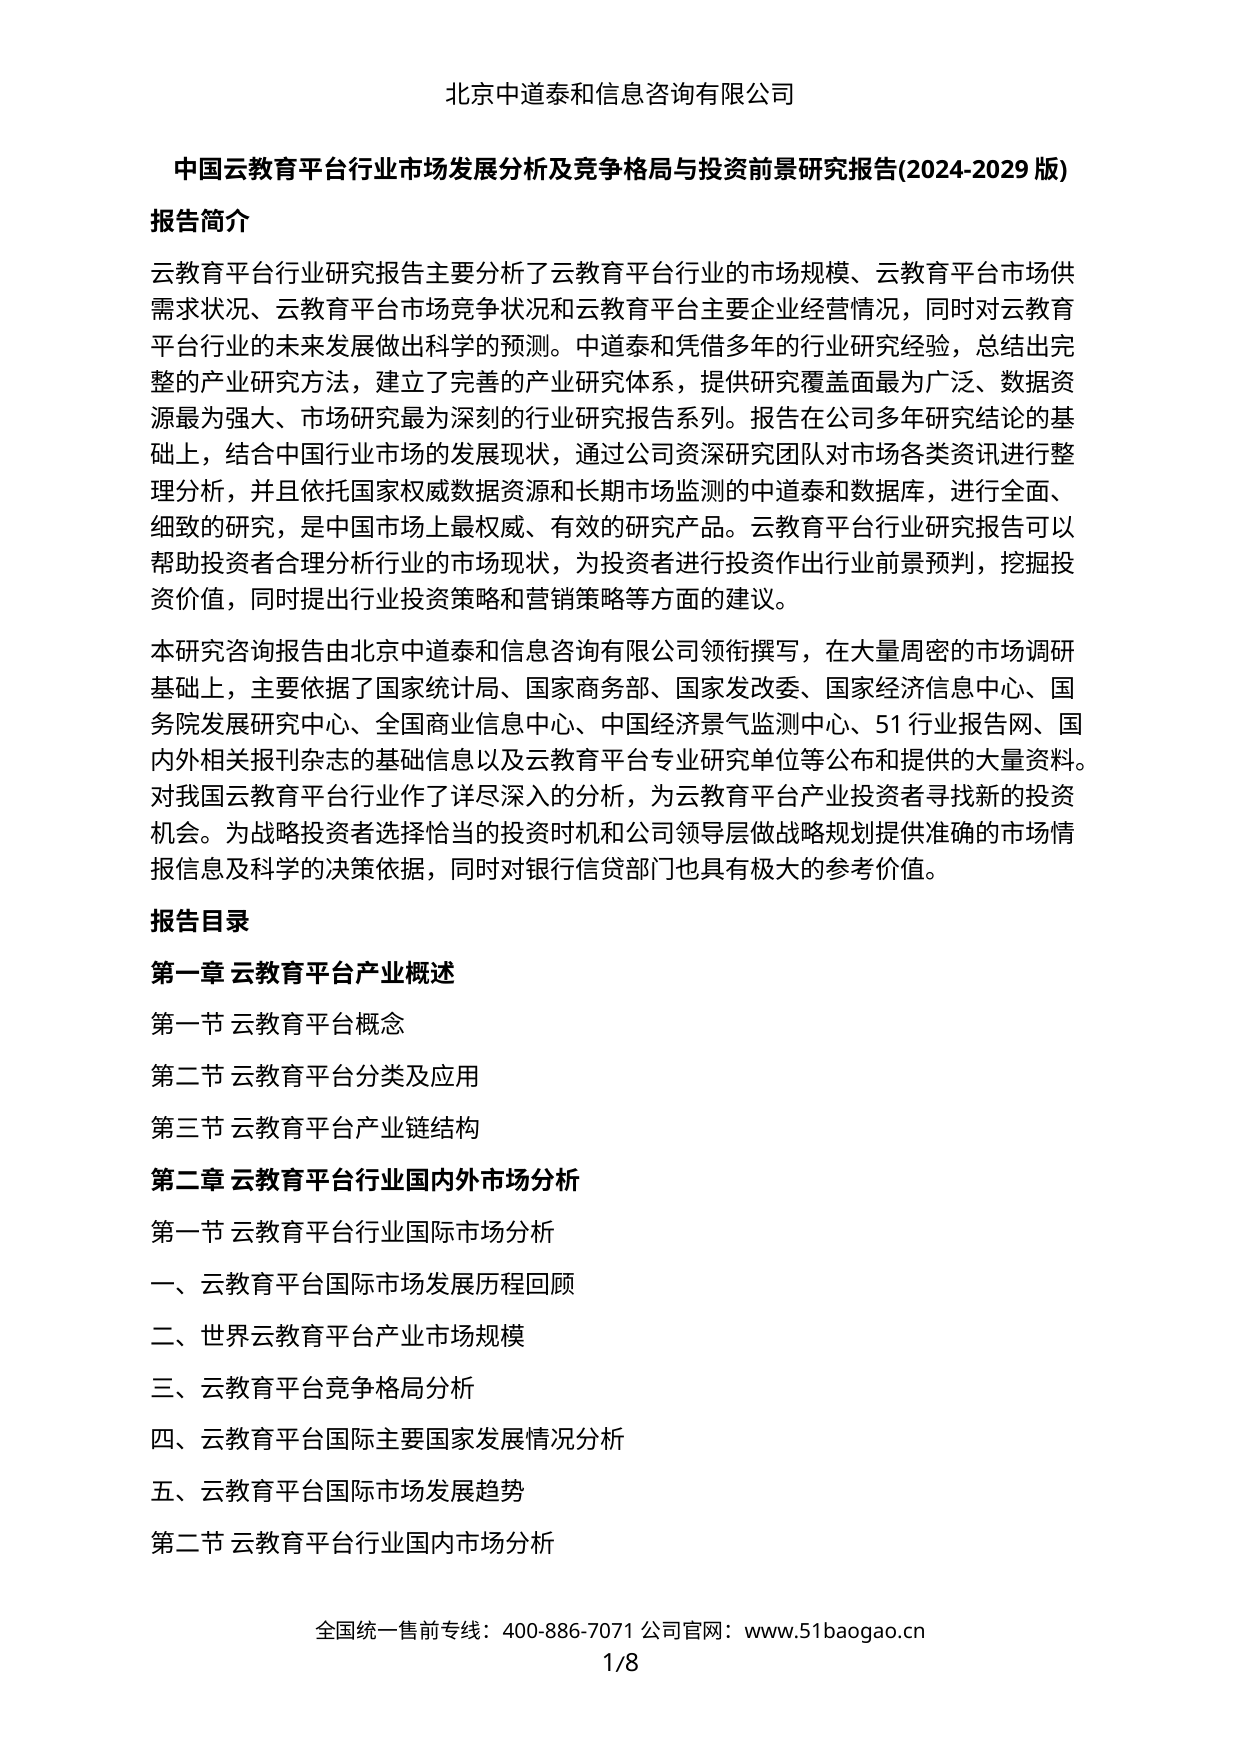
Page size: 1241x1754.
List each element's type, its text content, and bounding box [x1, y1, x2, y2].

text 五、云教育平台国际市场发展趋势 [150, 1472, 1090, 1508]
text 第一节 云教育平台概念 [150, 1005, 1090, 1041]
text 报告简介 [150, 202, 1090, 238]
text 第三节 云教育平台产业链结构 [150, 1109, 1090, 1145]
text 第二章 云教育平台行业国内外市场分析 [150, 1161, 1090, 1197]
text 第一节 云教育平台行业国际市场分析 [150, 1212, 1090, 1249]
text 第一章 云教育平台产业概述 [150, 953, 1090, 989]
text 第二节 云教育平台分类及应用 [150, 1057, 1090, 1093]
text 四、云教育平台国际主要国家发展情况分析 [150, 1420, 1090, 1456]
text 一、云教育平台国际市场发展历程回顾 [150, 1264, 1090, 1301]
text 第二节 云教育平台行业国内市场分析 [150, 1524, 1090, 1560]
text 二、世界云教育平台产业市场规模 [150, 1316, 1090, 1352]
text 中国云教育平台行业市场发展分析及竞争格局与投资前景研究报告(2024-2029版) [150, 150, 1090, 186]
text 本研究咨询报告由北京中道泰和信息咨询有限公司领衔撰写，在大量周密的市场调研基础上，主要依据了国家统计局、国家商务部、国家发改委、国家经济信息中心、国务院发展研究中心、全国商业信息中心、中国经济景气监测中心、51行业报告网、国内外相关报刊杂志的基础信息以及云教育平台专业研究单位等公布和提供的大量资料。对我国云教育平台行业作了详尽深入的分析，为云教育平台产业投资者寻找新的投资机会。为战略投资者选择恰当的投资时机和公司领导层做战略规划提供准确的市场情报信息及科学的决策依据，同时对银行信贷部门也具有极大的参考价值。 [150, 632, 1090, 886]
text 云教育平台行业研究报告主要分析了云教育平台行业的市场规模、云教育平台市场供需求状况、云教育平台市场竞争状况和云教育平台主要企业经营情况，同时对云教育平台行业的未来发展做出科学的预测。中道泰和凭借多年的行业研究经验，总结出完整的产业研究方法，建立了完善的产业研究体系，提供研究覆盖面最为广泛、数据资源最为强大、市场研究最为深刻的行业研究报告系列。报告在公司多年研究结论的基础上，结合中国行业市场的发展现状，通过公司资深研究团队对市场各类资讯进行整理分析，并且依托国家权威数据资源和长期市场监测的中道泰和数据库，进行全面、细致的研究，是中国市场上最权威、有效的研究产品。云教育平台行业研究报告可以帮助投资者合理分析行业的市场现状，为投资者进行投资作出行业前景预判，挖掘投资价值，同时提出行业投资策略和营销策略等方面的建议。 [150, 254, 1090, 616]
text 三、云教育平台竞争格局分析 [150, 1368, 1090, 1404]
text 报告目录 [150, 901, 1090, 937]
